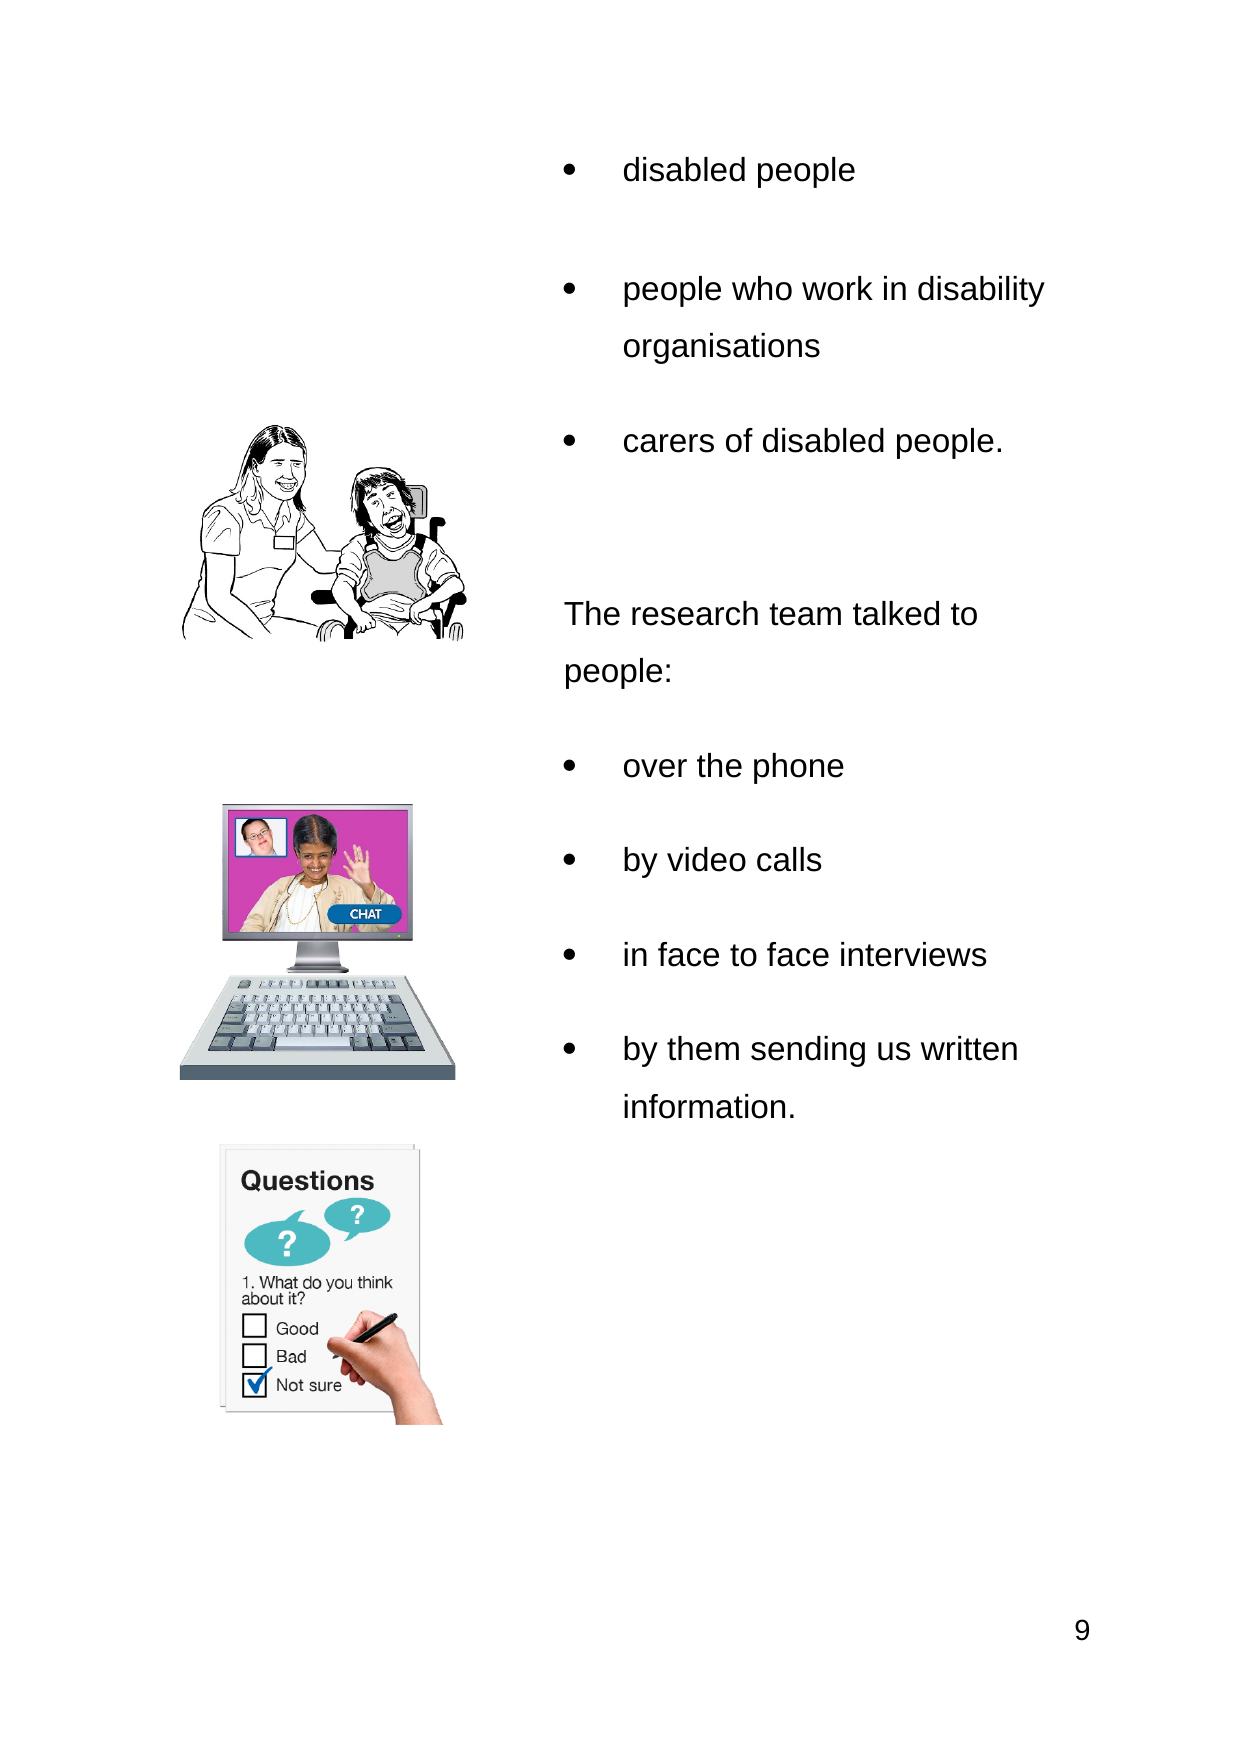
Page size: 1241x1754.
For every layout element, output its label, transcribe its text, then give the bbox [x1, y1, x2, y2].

picture [180, 420, 473, 644]
text The research team talked to people: [563, 594, 1090, 732]
picture [179, 804, 456, 1080]
picture [182, 1135, 481, 1434]
list disabled people [563, 150, 1090, 188]
list by them sending us written information. [563, 1029, 1090, 1126]
list over the phone [563, 746, 1090, 826]
list carers of disabled people. [563, 421, 1090, 459]
list people who work in disability organisations [563, 269, 1090, 407]
list in face to face interviews [563, 935, 1090, 1015]
list by video calls [563, 840, 1090, 921]
